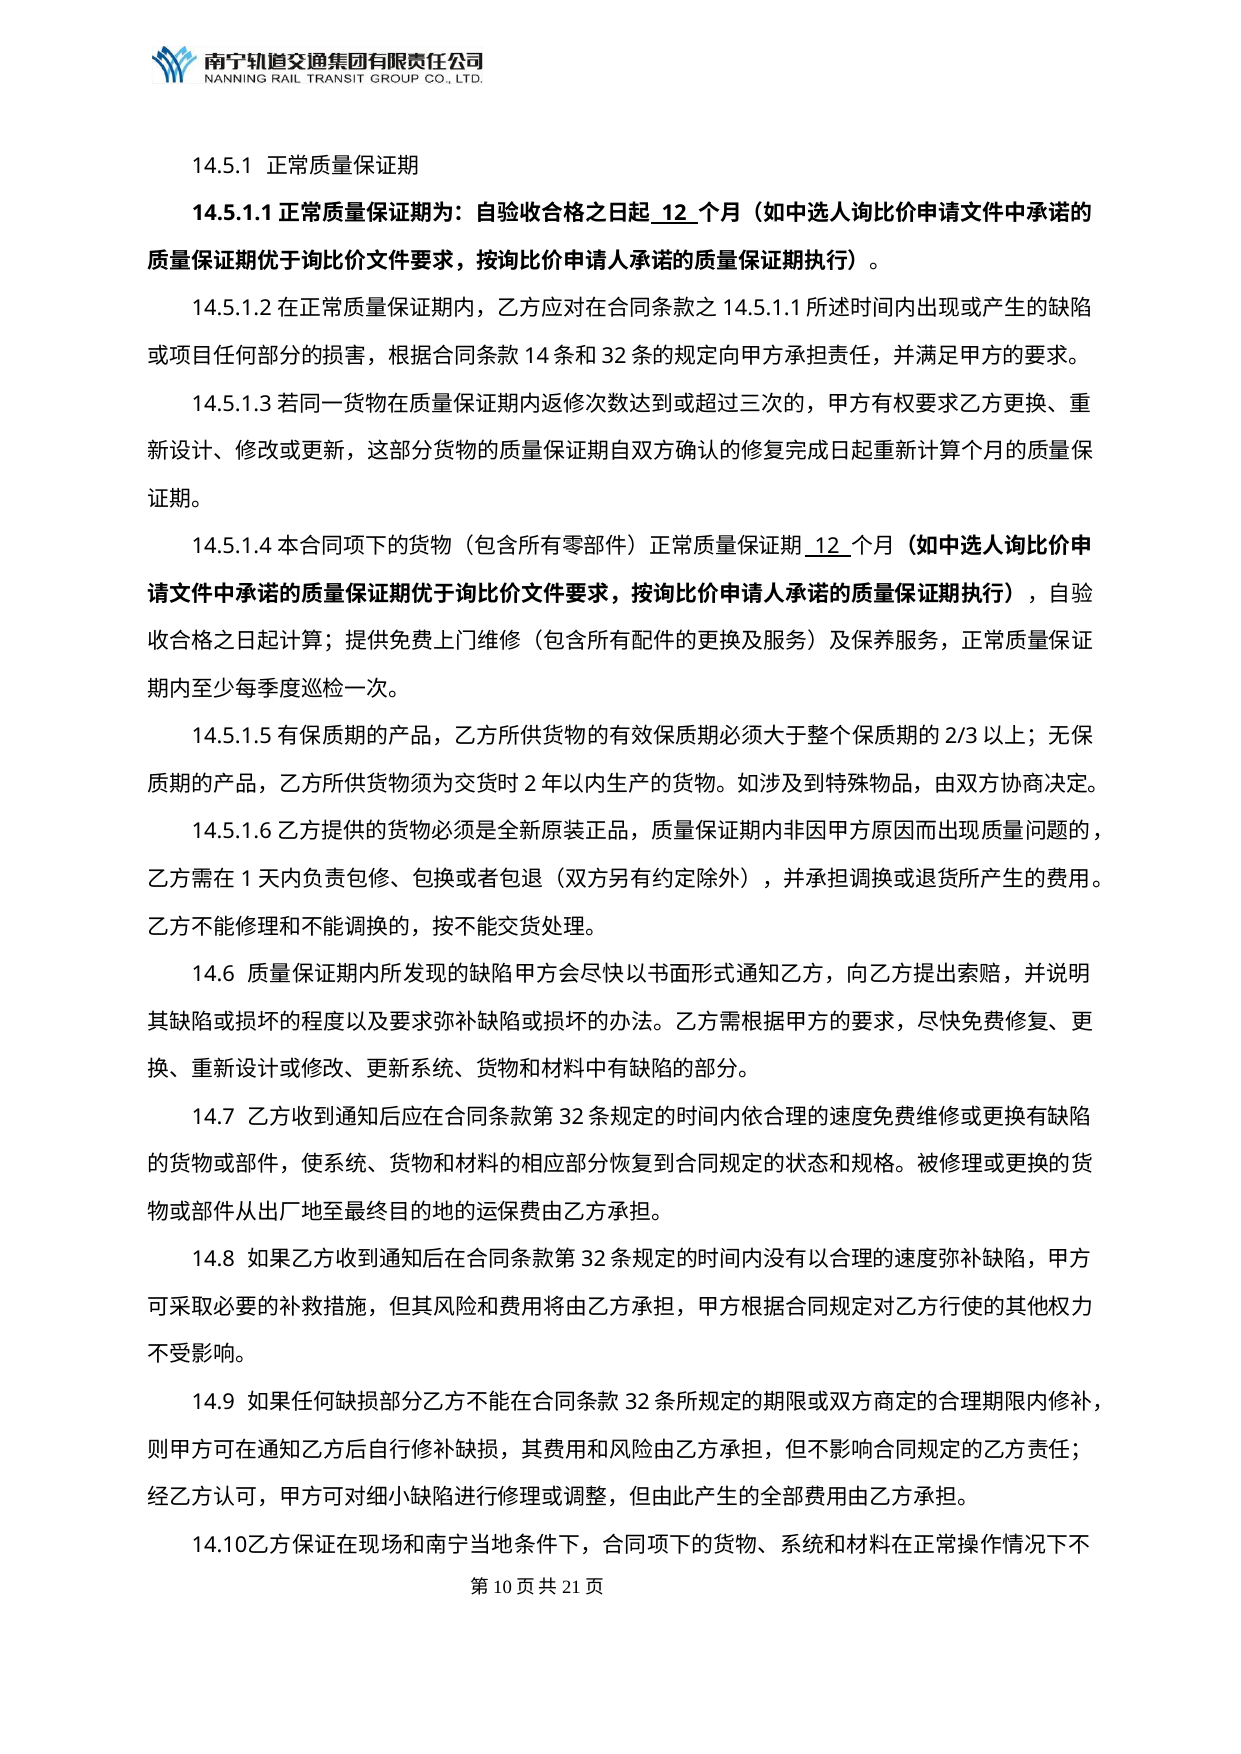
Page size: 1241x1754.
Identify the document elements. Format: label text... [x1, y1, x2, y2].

list 正常质量保证期 [148, 148, 1093, 179]
list 如果任何缺损部分乙方不能在合同条款32条所规定的期限或双方商定的合理期限内修补，则甲方可在通知乙方后自行修补缺损，其费用和风险由乙方承担，但不影响合同规定的乙方责任；经乙方认可，甲方可对细小缺陷进行修理或调整，但由此产生的全部费用由乙方承担。 [148, 1384, 1093, 1511]
text 14.5.1.4 本合同项下的货物（包含所有零部件）正常质量保证期 12 个月（如中选人询比价申请文件中承诺的质量保证期优于询比价文件要求，按询比价申请人承诺的质量保证期执行），自验收合格之日起计算；提供免费上门维修（包含所有配件的更换及服务）及保养服务，正常质量保证期内至少每季度巡检一次。 [148, 528, 1093, 702]
text 14.5.1.5 有保质期的产品，乙方所供货物的有效保质期必须大于整个保质期的2/3以上；无保质期的产品，乙方所供货物须为交货时2年以内生产的货物。如涉及到特殊物品，由双方协商决定。 [148, 718, 1093, 798]
text 14.5.1.1 正常质量保证期为：自验收合格之日起 12 个月（如中选人询比价申请文件中承诺的质量保证期优于询比价文件要求，按询比价申请人承诺的质量保证期执行）。 [148, 195, 1093, 274]
list 质量保证期内所发现的缺陷甲方会尽快以书面形式通知乙方，向乙方提出索赔，并说明其缺陷或损坏的程度以及要求弥补缺陷或损坏的办法。乙方需根据甲方的要求，尽快免费修复、更换、重新设计或修改、更新系统、货物和材料中有缺陷的部分。 [148, 956, 1093, 1083]
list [148, 1527, 1093, 1558]
text 14.5.1.6 乙方提供的货物必须是全新原装正品，质量保证期内非因甲方原因而出现质量问题的，乙方需在 1 天内负责包修、包换或者包退（双方另有约定除外），并承担调换或退货所产生的费用。乙方不能修理和不能调换的，按不能交货处理。 [148, 813, 1093, 940]
text 14.5.1.3 若同一货物在质量保证期内返修次数达到或超过三次的，甲方有权要求乙方更换、重新设计、修改或更新，这部分货物的质量保证期自双方确认的修复完成日起重新计算个月的质量保证期。 [148, 386, 1093, 512]
text 14.5.1.2 在正常质量保证期内，乙方应对在合同条款之14.5.1.1所述时间内出现或产生的缺陷或项目任何部分的损害，根据合同条款14条和32条的规定向甲方承担责任，并满足甲方的要求。 [148, 290, 1093, 370]
list 如果乙方收到通知后在合同条款第32条规定的时间内没有以合理的速度弥补缺陷，甲方可采取必要的补救措施，但其风险和费用将由乙方承担，甲方根据合同规定对乙方行使的其他权力不受影响。 [148, 1241, 1093, 1368]
list 乙方收到通知后应在合同条款第32条规定的时间内依合理的速度免费维修或更换有缺陷的货物或部件，使系统、货物和材料的相应部分恢复到合同规定的状态和规格。被修理或更换的货物或部件从出厂地至最终目的地的运保费由乙方承担。 [148, 1099, 1093, 1226]
picture [151, 46, 483, 84]
